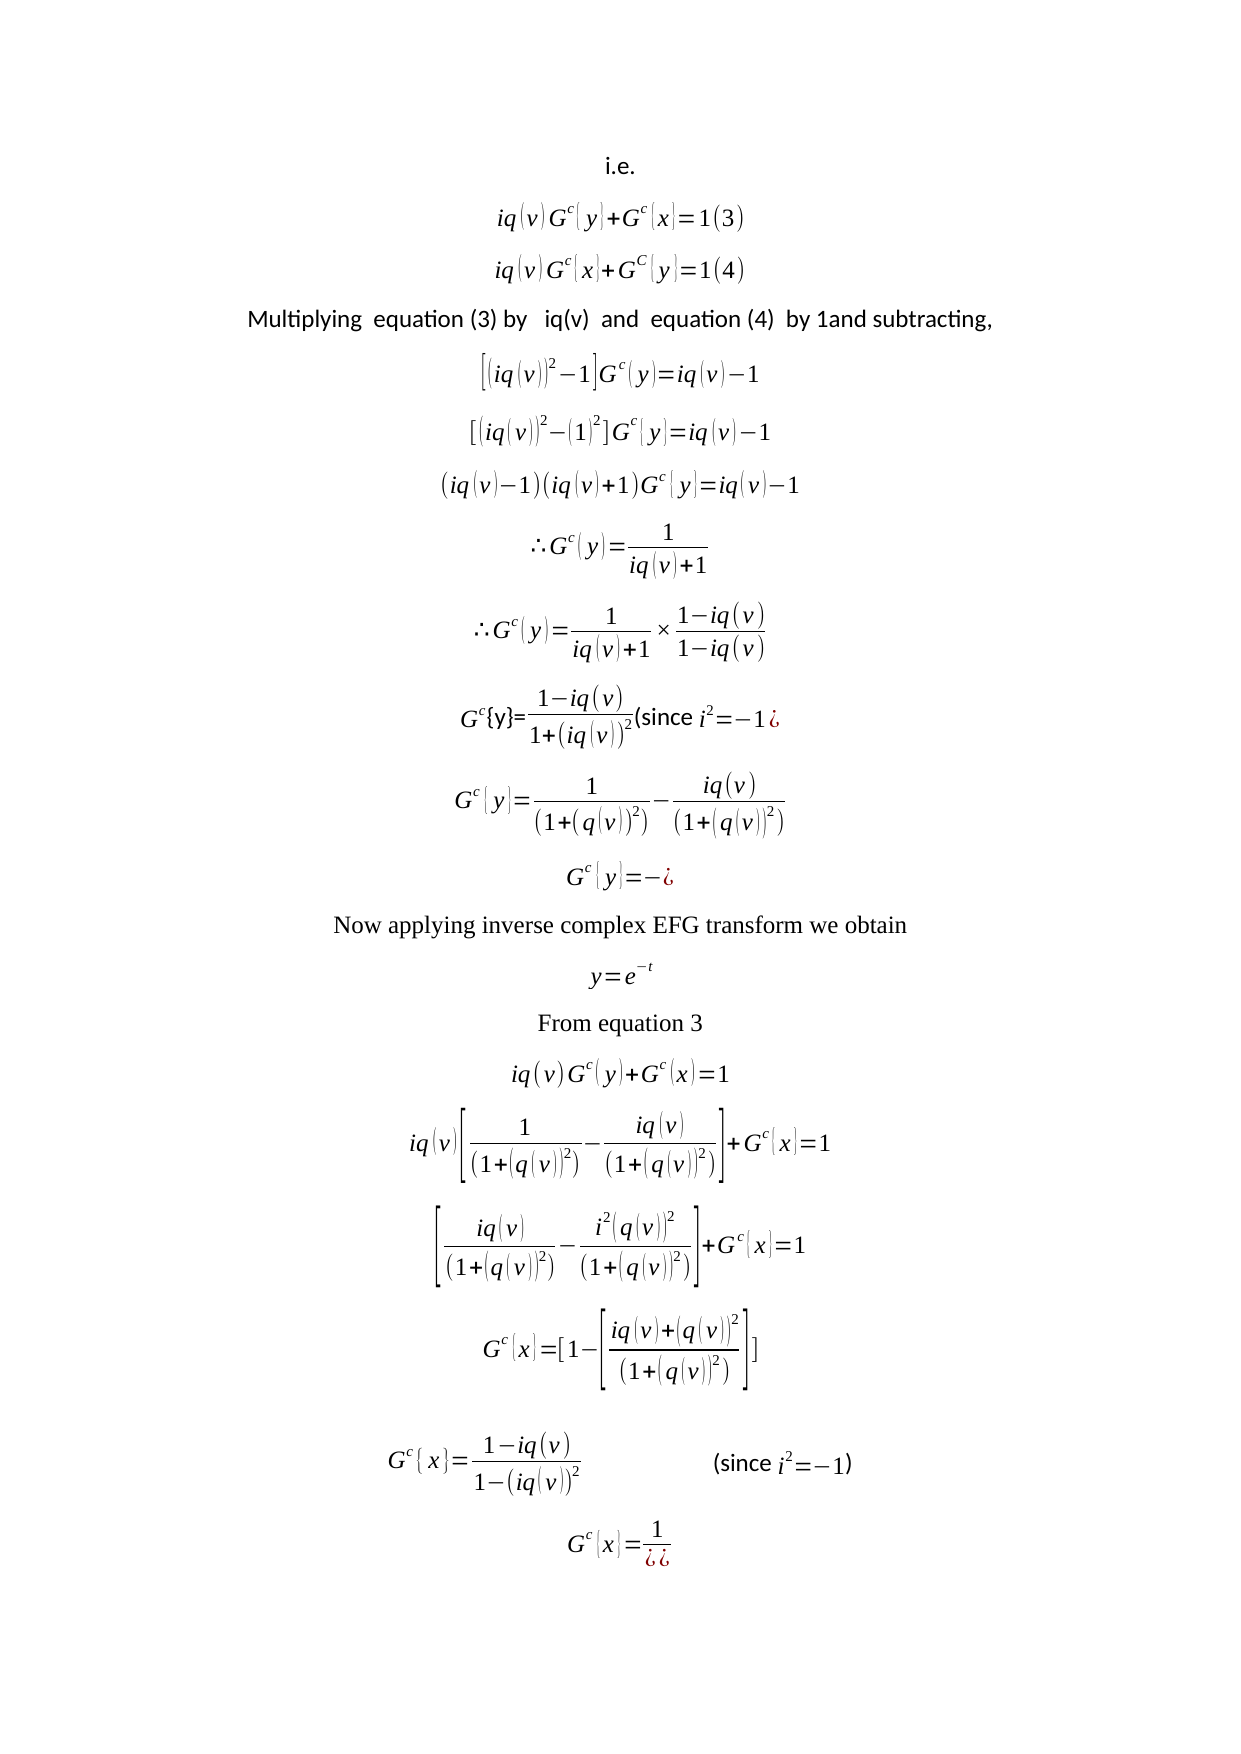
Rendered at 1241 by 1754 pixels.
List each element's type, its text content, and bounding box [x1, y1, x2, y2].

text From equation 3 [150, 1008, 1090, 1037]
text (since ) [150, 1429, 1090, 1497]
text i.e. [150, 150, 1090, 181]
text {y}=(since [150, 683, 1090, 750]
text Now applying inverse complex EFG transform we obtain [150, 910, 1090, 939]
text Multiplying equation (3) by iq(v) and equation (4) by 1and subtracting, [150, 303, 1090, 334]
